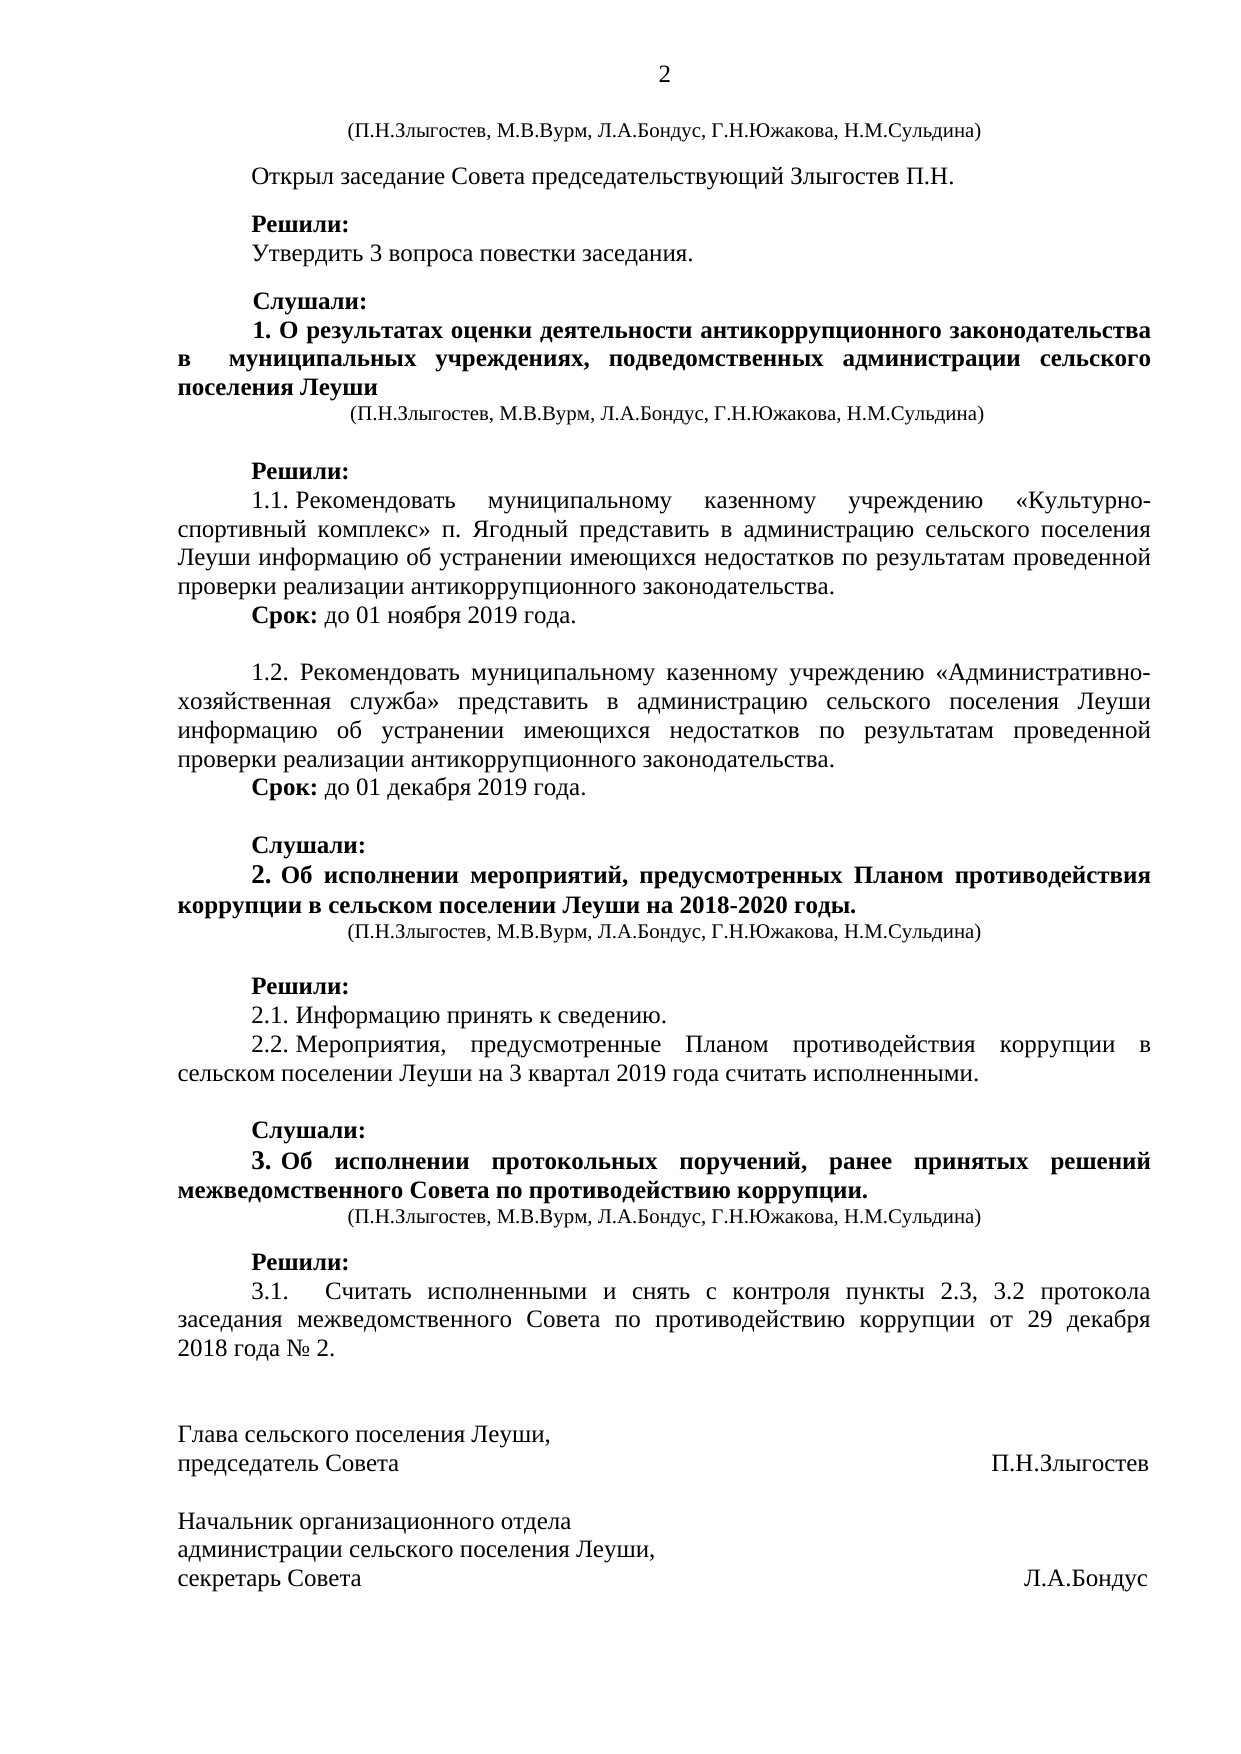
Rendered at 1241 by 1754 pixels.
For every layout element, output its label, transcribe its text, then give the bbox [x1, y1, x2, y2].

text Решили: [177, 971, 1152, 1000]
text Начальник организационного отдела [177, 1506, 1152, 1534]
text секретарь Совета Л.А.Бондус [177, 1563, 1152, 1592]
text Решили: [177, 456, 1152, 485]
text Слушали: [177, 830, 1152, 859]
text (П.Н.Злыгостев, М.В.Вурм, Л.А.Бондус, Г.Н.Южакова, Н.М.Сульдина) [177, 118, 1152, 142]
list Считать исполненными и снять с контроля пункты 2.3, 3.2 протокола заседания межведомственного Совета по противодействию коррупции от 29 декабря 2018 года № 2. [177, 1276, 1152, 1362]
text Глава сельского поселения Леуши, [177, 1419, 1152, 1448]
list Рекомендовать муниципальному казенному учреждению «Культурно-спортивный комплекс» п. Ягодный представить в администрацию сельского поселения Леуши информацию об устранении имеющихся недостатков по результатам проведенной проверки реализации антикоррупционного законодательства. [177, 485, 1152, 600]
text Слушали: [252, 286, 1152, 315]
text 1.2. Рекомендовать муниципальному казенному учреждению «Административно-хозяйственная служба» представить в администрацию сельского поселения Леуши информацию об устранении имеющихся недостатков по результатам проведенной проверки реализации антикоррупционного законодательства. [177, 657, 1152, 772]
text Слушали: [177, 1115, 1152, 1144]
text Решили: [177, 209, 1152, 238]
text председатель Совета П.Н.Злыгостев [177, 1448, 1152, 1477]
list Срок: до 01 декабря 2019 года. [177, 772, 1152, 801]
list Об исполнении мероприятий, предусмотренных Планом противодействия коррупции в сельском поселении Леуши на 2018-2020 годы. [177, 859, 1152, 918]
text Утвердить 3 вопроса повестки заседания. [177, 238, 1152, 267]
list Мероприятия, предусмотренные Планом противодействия коррупции в сельском поселении Леуши на 3 квартал 2019 года считать исполненными. [177, 1029, 1152, 1086]
text администрации сельского поселения Леуши, [177, 1534, 1152, 1563]
text (П.Н.Злыгостев, М.В.Вурм, Л.А.Бондус, Г.Н.Южакова, Н.М.Сульдина) [177, 401, 1152, 425]
text Решили: [177, 1247, 1152, 1276]
text Открыл заседание Совета председательствующий Злыгостев П.Н. [177, 161, 1152, 190]
text (П.Н.Злыгостев, М.В.Вурм, Л.А.Бондус, Г.Н.Южакова, Н.М.Сульдина) [177, 918, 1152, 943]
list Об исполнении протокольных поручений, ранее принятых решений межведомственного Совета по противодействию коррупции. [177, 1144, 1152, 1204]
text 1. О результатах оценки деятельности антикоррупционного законодательства в муниципальных учреждениях, подведомственных администрации сельского поселения Леуши [177, 315, 1152, 401]
text (П.Н.Злыгостев, М.В.Вурм, Л.А.Бондус, Г.Н.Южакова, Н.М.Сульдина) [177, 1204, 1152, 1228]
list Срок: до 01 ноября 2019 года. [218, 600, 1152, 629]
list Информацию принять к сведению. [177, 1000, 1152, 1029]
